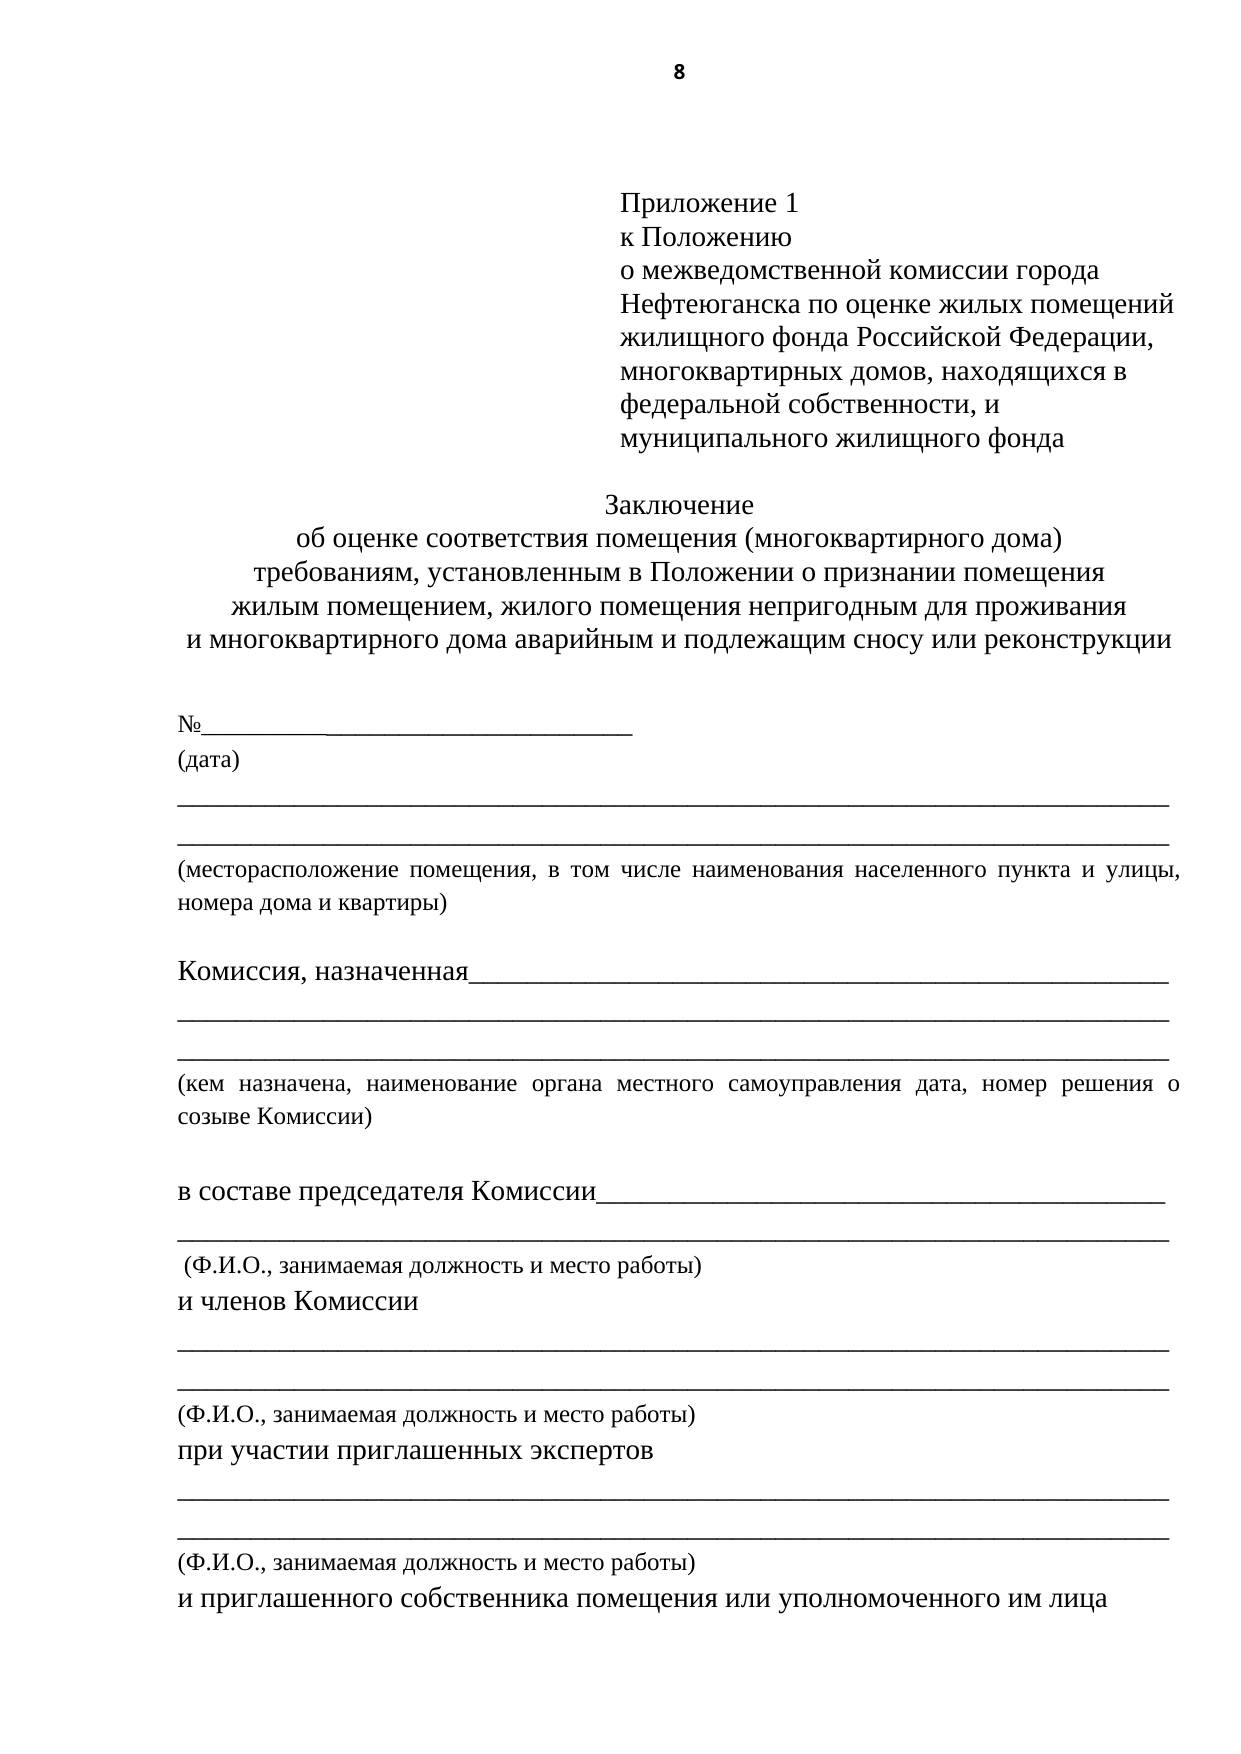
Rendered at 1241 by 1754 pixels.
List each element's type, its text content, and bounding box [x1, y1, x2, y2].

text ____________________________________________________________________ [177, 815, 1181, 849]
text жилищного фонда Российской Федерации, [620, 319, 1181, 353]
text требованиям, установленным в Положении о признании помещения [177, 554, 1181, 588]
text муниципального жилищного фонда [620, 420, 1181, 453]
text и многоквартирного дома аварийным и подлежащим сносу или реконструкции [177, 621, 1181, 655]
text Заключение [177, 487, 1181, 521]
text (дата) [177, 744, 1181, 772]
text Приложение 1 [620, 185, 1181, 219]
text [177, 1509, 1181, 1542]
text федеральной собственности, и [620, 386, 1181, 420]
text Комиссия, назначенная________________________________________________ [177, 953, 1181, 986]
text и членов Комиссии [177, 1283, 1181, 1317]
text ____________________________________________________________________ [177, 777, 1181, 810]
text ____________________________________________________________________ [177, 1360, 1181, 1394]
text об оценке соответствия помещения (многоквартирного дома) [177, 521, 1181, 554]
text к Положению [620, 219, 1181, 252]
text (месторасположение помещения, в том числе наименования населенного пункта и улицы, номера дома и квартиры) [177, 854, 1181, 916]
text Нефтеюганска по оценке жилых помещений [620, 286, 1181, 319]
text и приглашенного собственника помещения или уполномоченного им лица [177, 1580, 1181, 1614]
text о межведомственной комиссии города [620, 252, 1181, 286]
text ____________________________________________________________________ [177, 1030, 1181, 1063]
text ____________________________________________________________________ [177, 1322, 1181, 1355]
text (кем назначена, наименование органа местного самоуправления дата, номер решения о созыве Комиссии) [177, 1068, 1181, 1130]
text ____________________________________________________________________ [177, 1470, 1181, 1504]
text при участии приглашенных экспертов [177, 1432, 1181, 1465]
text (Ф.И.О., занимаемая должность и место работы) [177, 1250, 1181, 1279]
text ____________________________________________________________________ [177, 991, 1181, 1025]
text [177, 1547, 1181, 1576]
text в составе председателя Комиссии_______________________________________ [177, 1173, 1181, 1207]
text жилым помещением, жилого помещения непригодным для проживания [177, 588, 1181, 621]
text многоквартирных домов, находящихся в [620, 353, 1181, 386]
text (Ф.И.О., занимаемая должность и место работы) [177, 1399, 1181, 1427]
text ____________________________________________________________________ [177, 1212, 1181, 1245]
text №_______________________________ [177, 705, 1181, 739]
